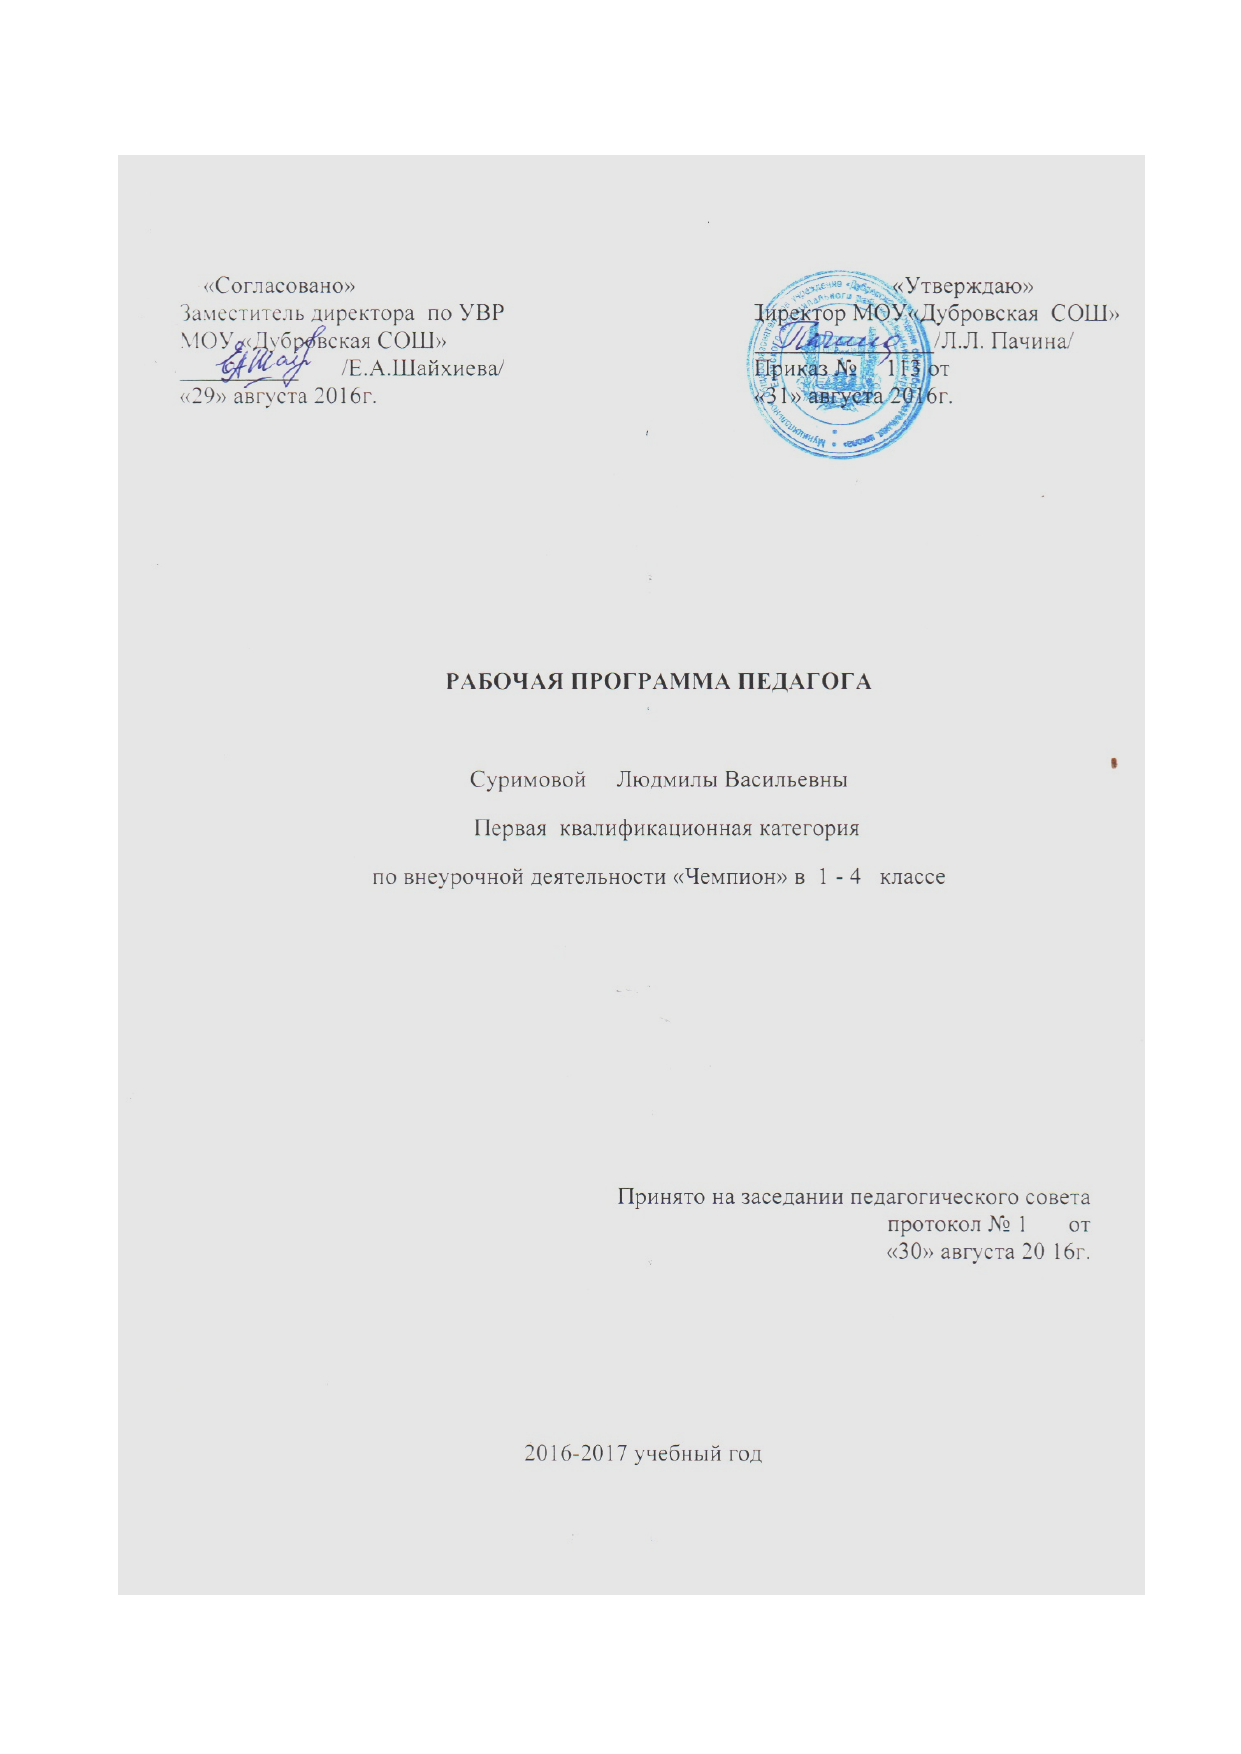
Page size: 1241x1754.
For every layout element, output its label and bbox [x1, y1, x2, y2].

picture [118, 155, 1145, 1595]
